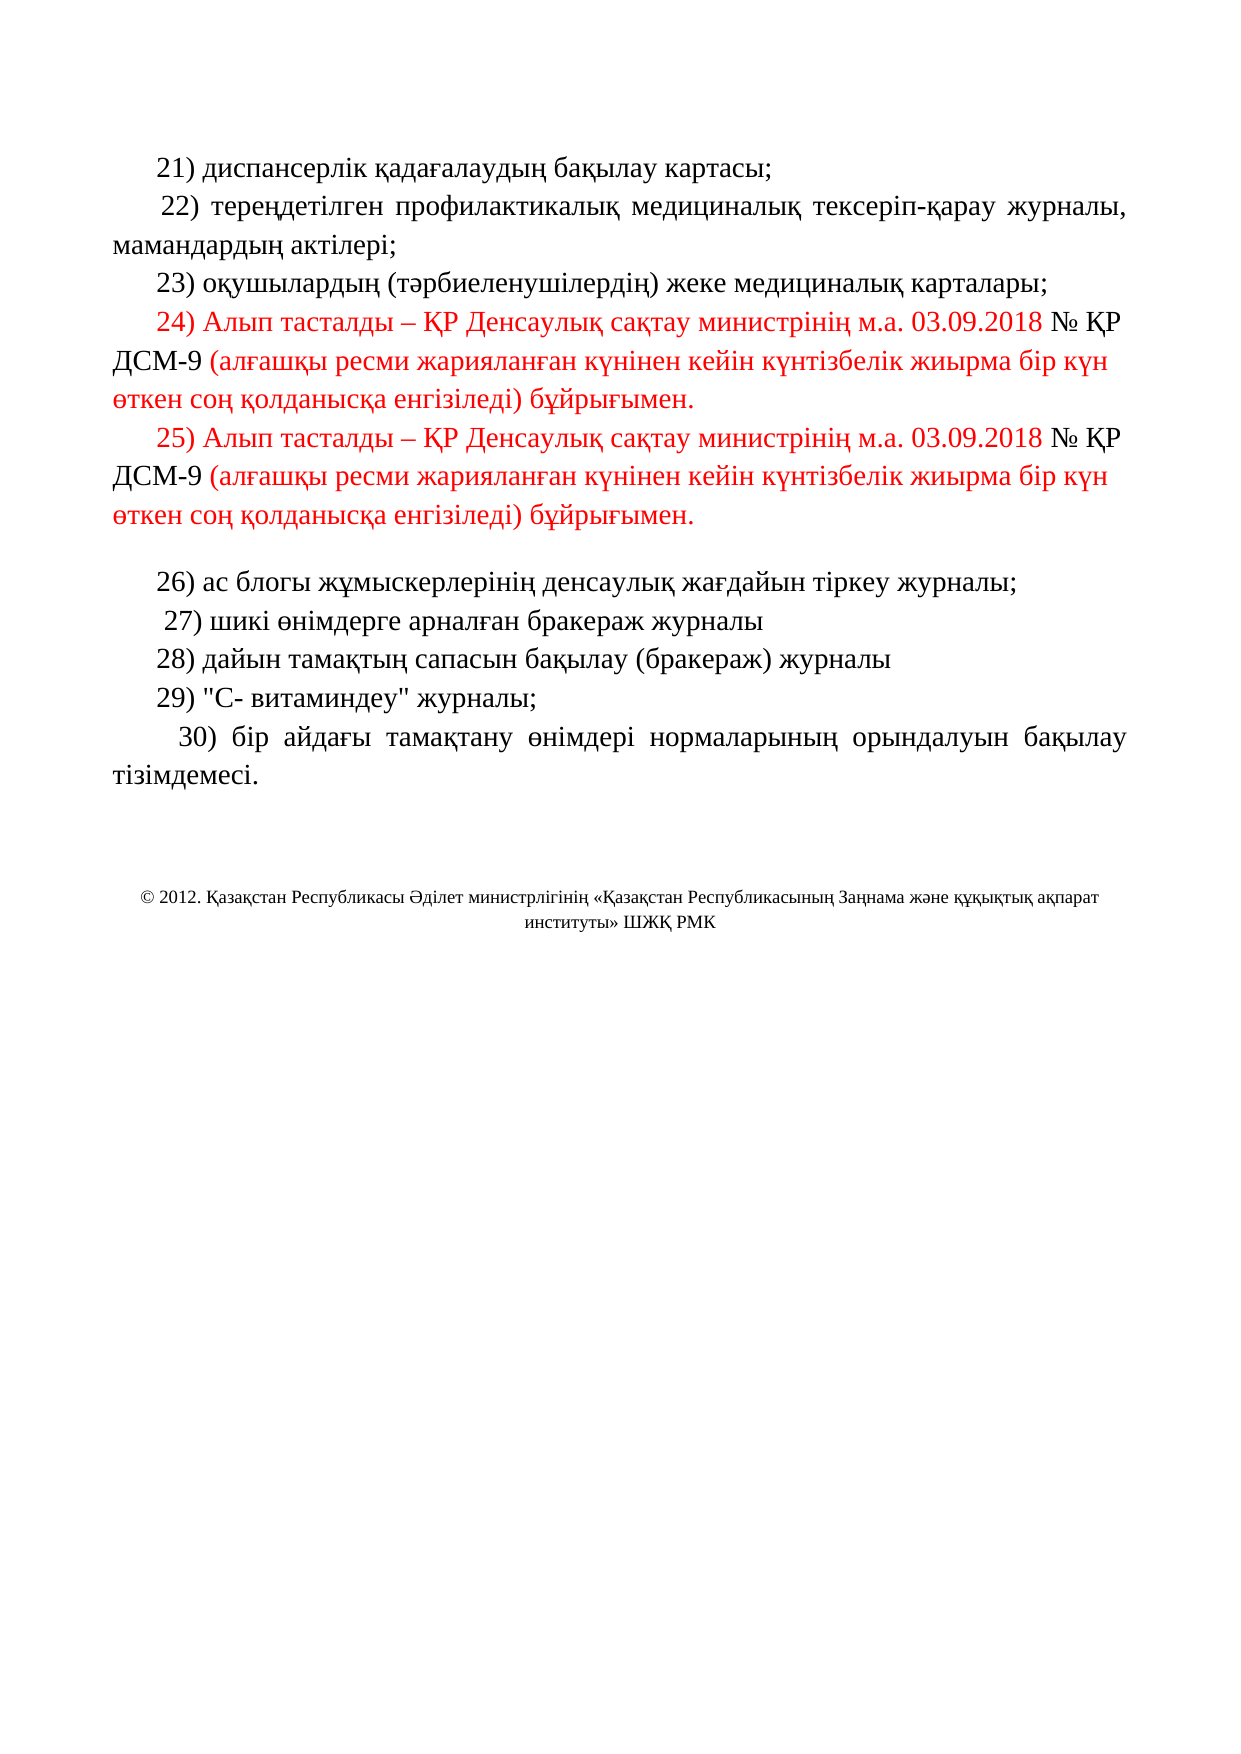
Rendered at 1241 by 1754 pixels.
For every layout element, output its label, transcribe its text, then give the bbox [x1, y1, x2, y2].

text 30) бір айдағы тамақтану өнімдері нормаларының орындалуын бақылау тізімдемесі. [112, 719, 1128, 791]
text 27) шикі өнімдерге арналған бракераж журналы [112, 603, 1128, 637]
text 22) тереңдетілген профилактикалық медициналық тексеріп-қарау журналы, мамандардың актілері; [112, 188, 1128, 261]
text 21) диспансерлік қадағалаудың бақылау картасы; [112, 150, 1128, 183]
text 28) дайын тамақтың сапасын бақылау (бракераж) журналы [112, 642, 1128, 675]
text 26) ас блогы жұмыскерлерінің денсаулық жағдайын тіркеу журналы; [112, 564, 1128, 598]
text 24) Алып тасталды – ҚР Денсаулық сақтау министрінің м.а. 03.09.2018 № ҚР ДСМ-9 (алғашқы ресми жарияланған күнінен кейін күнтізбелік жиырма бір күн өткен соң қолданысқа енгізіледі) бұйрығымен. 25) Алып тасталды – ҚР Денсаулық сақтау министрінің м.а. 03.09.2018 № ҚР ДСМ-9 (алғашқы ресми жарияланған күнінен кейін күнтізбелік жиырма бір күн өткен соң қолданысқа енгізіледі) бұйрығымен. [112, 304, 1128, 561]
text 29) "С- витаминдеу" журналы; [112, 680, 1128, 714]
text © 2012. Қазақстан Республикасы Әділет министрлігінің «Қазақстан Республикасының Заңнама және құқықтық ақпарат институты» ШЖҚ РМК [112, 886, 1128, 933]
text 23) оқушылардың (тәрбиеленушілердің) жеке медициналық карталары; [112, 266, 1128, 299]
